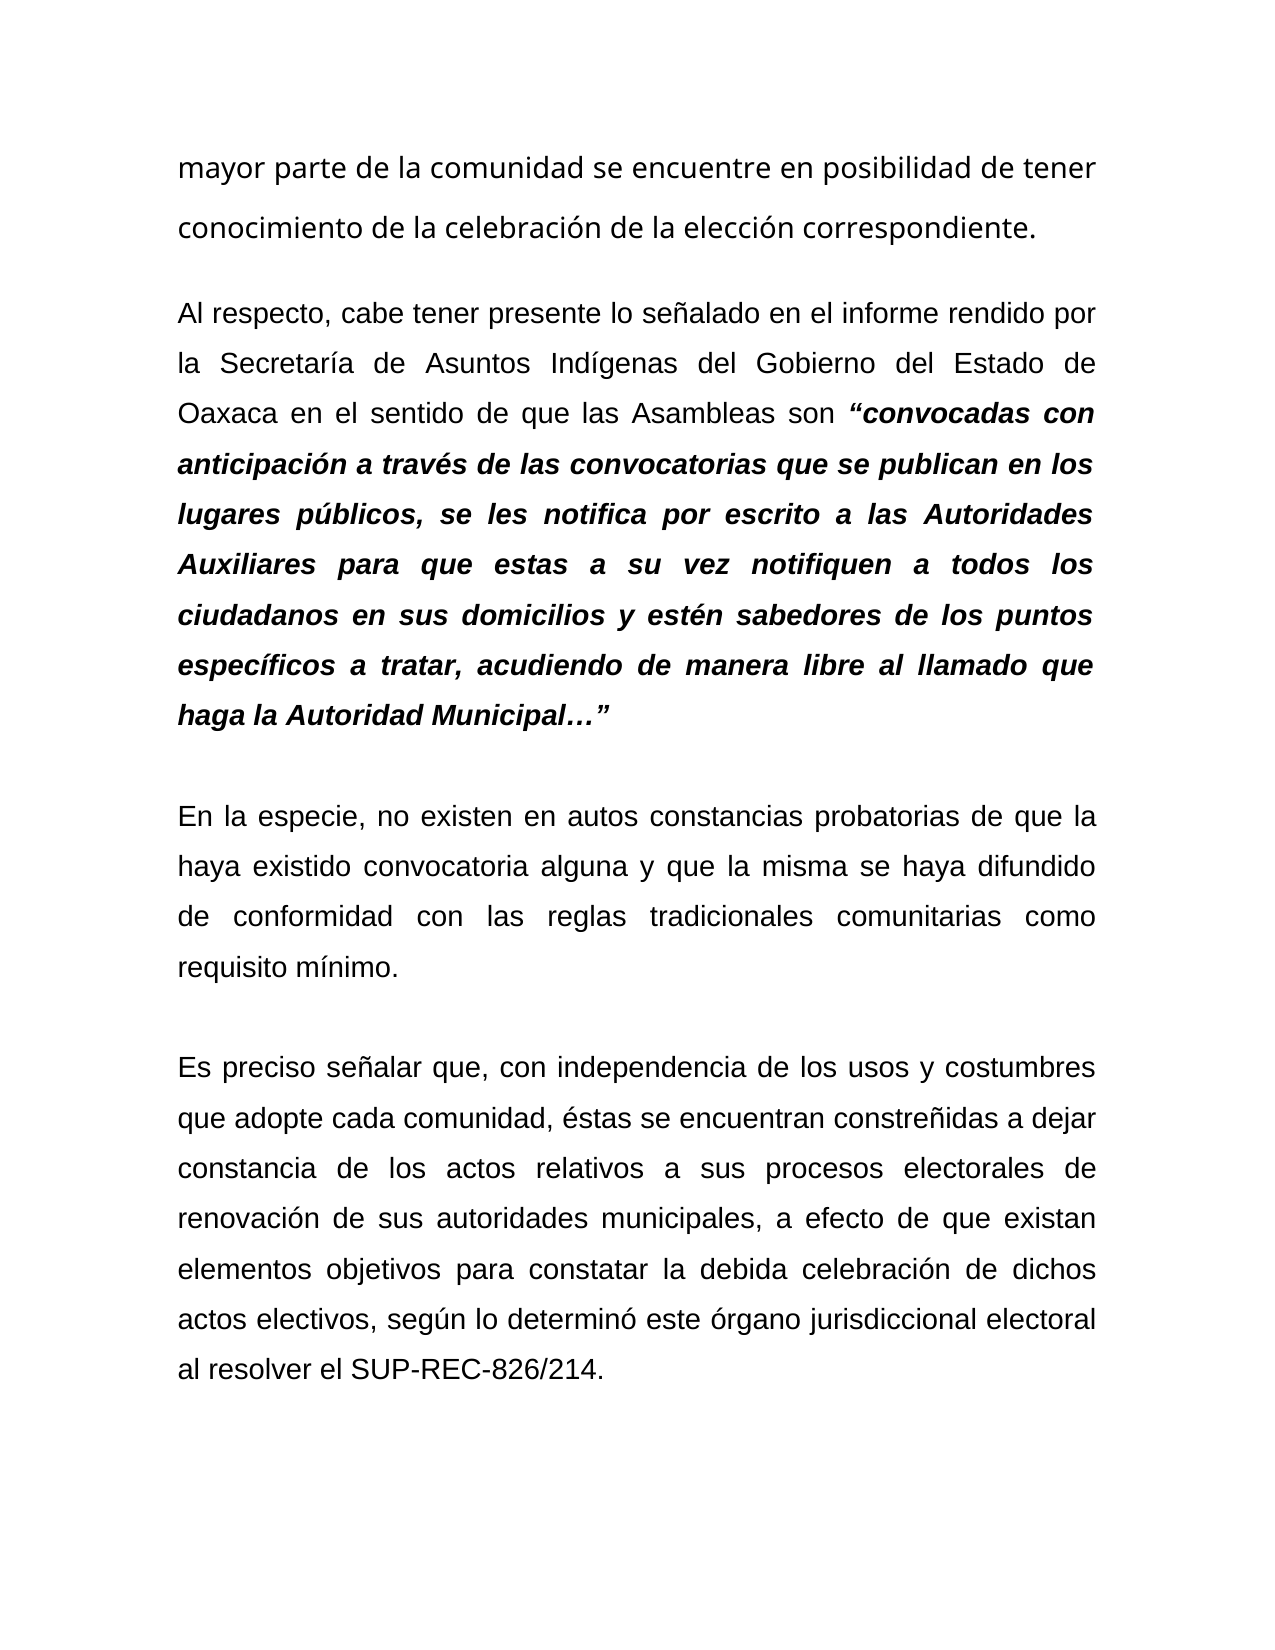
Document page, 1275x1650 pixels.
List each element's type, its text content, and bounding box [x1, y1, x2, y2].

text Es preciso señalar que, con independencia de los usos y costumbres que adopte cada comunidad, éstas se encuentran constreñidas a dejar constancia de los actos relativos a sus procesos electorales de renovación de sus autoridades municipales, a efecto de que existan elementos objetivos para constatar la debida celebración de dichos actos electivos, según lo determinó este órgano jurisdiccional electoral al resolver el SUP-REC-826/214. [177, 1050, 1098, 1386]
text Al respecto, cabe tener presente lo señalado en el informe rendido por la Secretaría de Asuntos Indígenas del Gobierno del Estado de Oaxaca en el sentido de que las Asambleas son “convocadas con anticipación a través de las convocatorias que se publican en los lugares públicos, se les notifica por escrito a las Autoridades Auxiliares para que estas a su vez notifiquen a todos los ciudadanos en sus domicilios y estén sabedores de los puntos específicos a tratar, acudiendo de manera libre al llamado que haga la Autoridad Municipal…” [177, 296, 1098, 732]
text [177, 148, 1098, 247]
text En la especie, no existen en autos constancias probatorias de que la haya existido convocatoria alguna y que la misma se haya difundido de conformidad con las reglas tradicionales comunitarias como requisito mínimo. [177, 799, 1098, 983]
